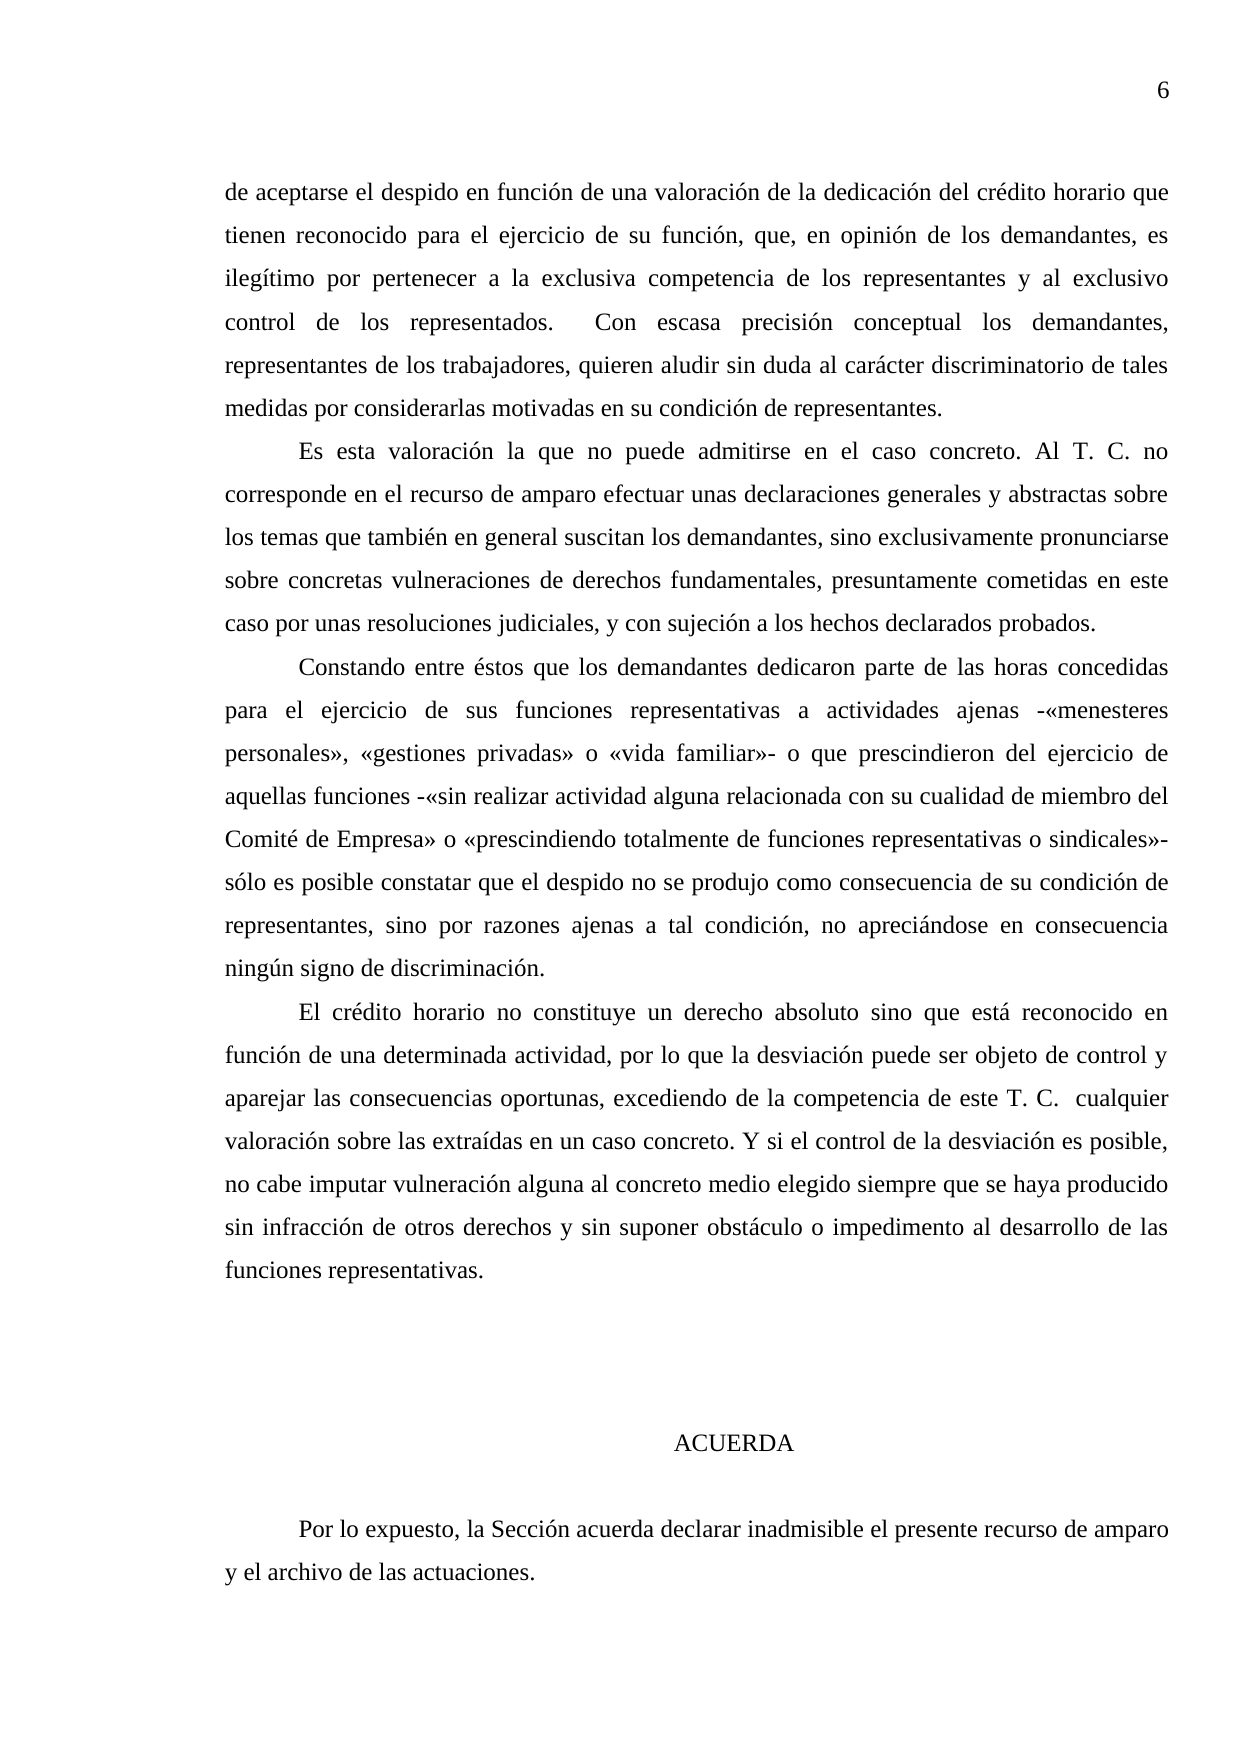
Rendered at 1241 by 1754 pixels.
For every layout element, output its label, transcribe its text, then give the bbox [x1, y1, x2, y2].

text El crédito horario no constituye un derecho absoluto sino que está reconocido en función de una determinada actividad, por lo que la desviación puede ser objeto de control y aparejar las consecuencias oportunas, excediendo de la competencia de este T. C. cualquier valoración sobre las extraídas en un caso concreto. Y si el control de la desviación es posible, no cabe imputar vulneración alguna al concreto medio elegido siempre que se haya producido sin infracción de otros derechos y sin suponer obstáculo o impedimento al desarrollo de las funciones representativas. [224, 997, 1169, 1284]
text Es esta valoración la que no puede admitirse en el caso concreto. Al T. C. no corresponde en el recurso de amparo efectuar unas declaraciones generales y abstractas sobre los temas que también en general suscitan los demandantes, sino exclusivamente pronunciarse sobre concretas vulneraciones de derechos fundamentales, presuntamente cometidas en este caso por unas resoluciones judiciales, y con sujeción a los hechos declarados probados. [224, 436, 1169, 637]
text ACUERDA [224, 1428, 1169, 1457]
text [224, 177, 1169, 422]
text Constando entre éstos que los demandantes dedicaron parte de las horas concedidas para el ejercicio de sus funciones representativas a actividades ajenas -«menesteres personales», «gestiones privadas» o «vida familiar»- o que prescindieron del ejercicio de aquellas funciones -«sin realizar actividad alguna relacionada con su cualidad de miembro del Comité de Empresa» o «prescindiendo totalmente de funciones representativas o sindicales»- sólo es posible constatar que el despido no se produjo como consecuencia de su condición de representantes, sino por razones ajenas a tal condición, no apreciándose en consecuencia ningún signo de discriminación. [224, 652, 1169, 982]
text Por lo expuesto, la Sección acuerda declarar inadmisible el presente recurso de amparo y el archivo de las actuaciones. [224, 1514, 1169, 1586]
